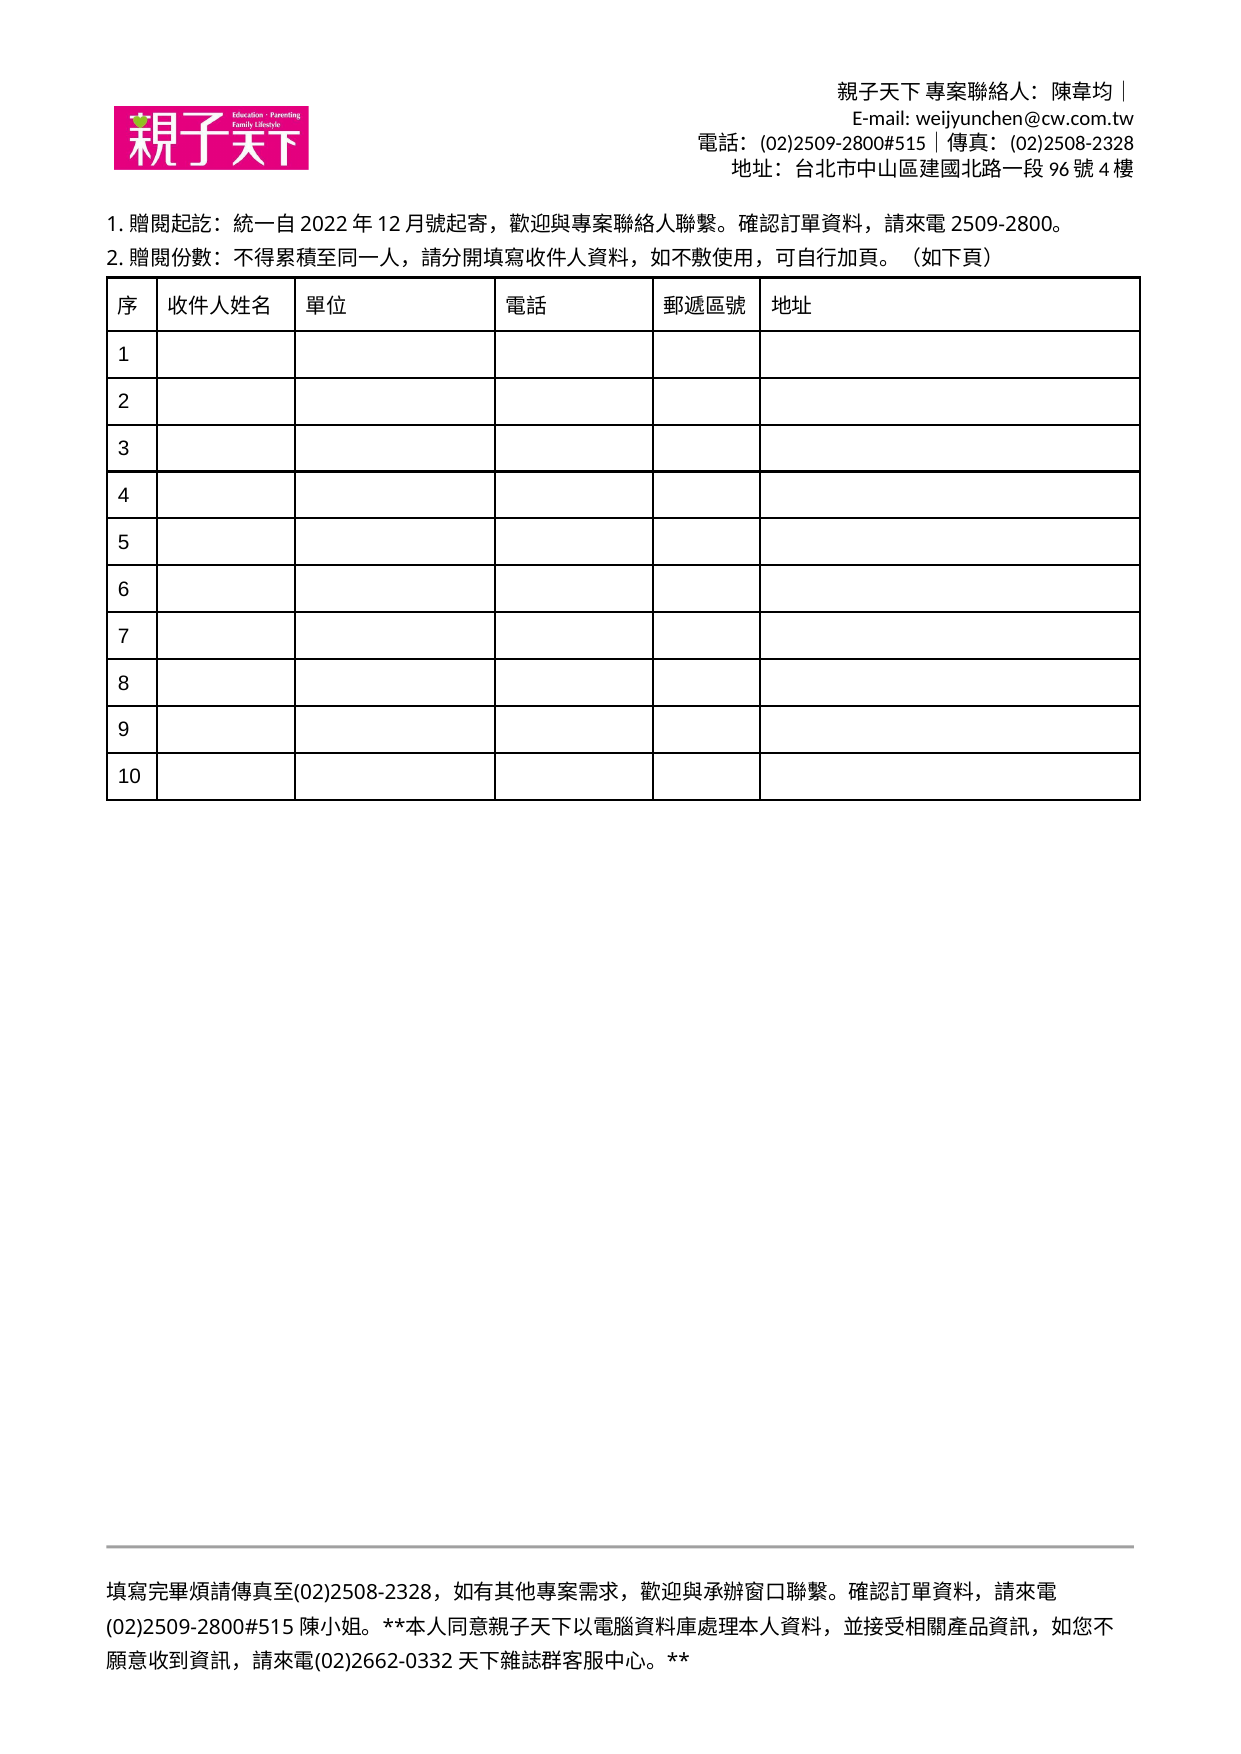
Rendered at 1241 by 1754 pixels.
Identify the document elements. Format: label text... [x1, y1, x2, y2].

table_cell [496, 519, 652, 564]
table_cell [296, 566, 494, 611]
picture [114, 106, 309, 170]
table_cell [654, 660, 759, 705]
table_cell [158, 566, 294, 611]
table_cell [761, 379, 1139, 423]
table_cell [296, 519, 494, 564]
table_cell [496, 426, 652, 470]
table_header [108, 279, 156, 330]
table_cell 1 [108, 332, 156, 377]
table_cell [761, 473, 1139, 517]
table_cell [158, 754, 294, 798]
table_cell 6 [108, 566, 156, 611]
table_cell [158, 519, 294, 564]
table_cell [296, 754, 494, 798]
table_header [296, 279, 494, 330]
table_cell [496, 613, 652, 658]
table_cell 9 [108, 707, 156, 752]
table_cell [496, 473, 652, 517]
table_header [654, 279, 759, 330]
table_cell [158, 426, 294, 470]
table_cell 3 [108, 426, 156, 470]
table_cell [296, 613, 494, 658]
table_cell [761, 332, 1139, 377]
table_cell [654, 519, 759, 564]
table_cell [496, 332, 652, 377]
table_cell [761, 426, 1139, 470]
table_cell [761, 519, 1139, 564]
table_cell [654, 613, 759, 658]
table_cell 5 [108, 519, 156, 564]
table_cell [158, 332, 294, 377]
table_header [496, 279, 652, 330]
table_cell [296, 332, 494, 377]
table_cell [158, 473, 294, 517]
table_cell 4 [108, 473, 156, 517]
table_cell [761, 754, 1139, 798]
table_cell [296, 379, 494, 423]
table_cell [496, 707, 652, 752]
table_cell [496, 566, 652, 611]
table_header [761, 279, 1139, 330]
table_cell [296, 660, 494, 705]
table_cell [496, 379, 652, 423]
table_cell [761, 613, 1139, 658]
table_cell [654, 566, 759, 611]
table_cell 10 [108, 754, 156, 798]
table_cell [496, 754, 652, 798]
table_cell [496, 660, 652, 705]
table_cell [761, 707, 1139, 752]
table_cell [654, 473, 759, 517]
table_cell [761, 660, 1139, 705]
table_cell [654, 379, 759, 423]
table_cell [296, 426, 494, 470]
table_cell [761, 566, 1139, 611]
table_cell [654, 707, 759, 752]
table_cell 7 [108, 613, 156, 658]
table_cell [296, 707, 494, 752]
table_header [158, 279, 294, 330]
table_cell 8 [108, 660, 156, 705]
table_cell [654, 754, 759, 798]
table_cell [158, 379, 294, 423]
table_cell [158, 613, 294, 658]
table_cell [296, 473, 494, 517]
table_cell [158, 707, 294, 752]
table_cell [654, 332, 759, 377]
table_cell [654, 426, 759, 470]
table_cell 2 [108, 379, 156, 423]
table_cell [158, 660, 294, 705]
